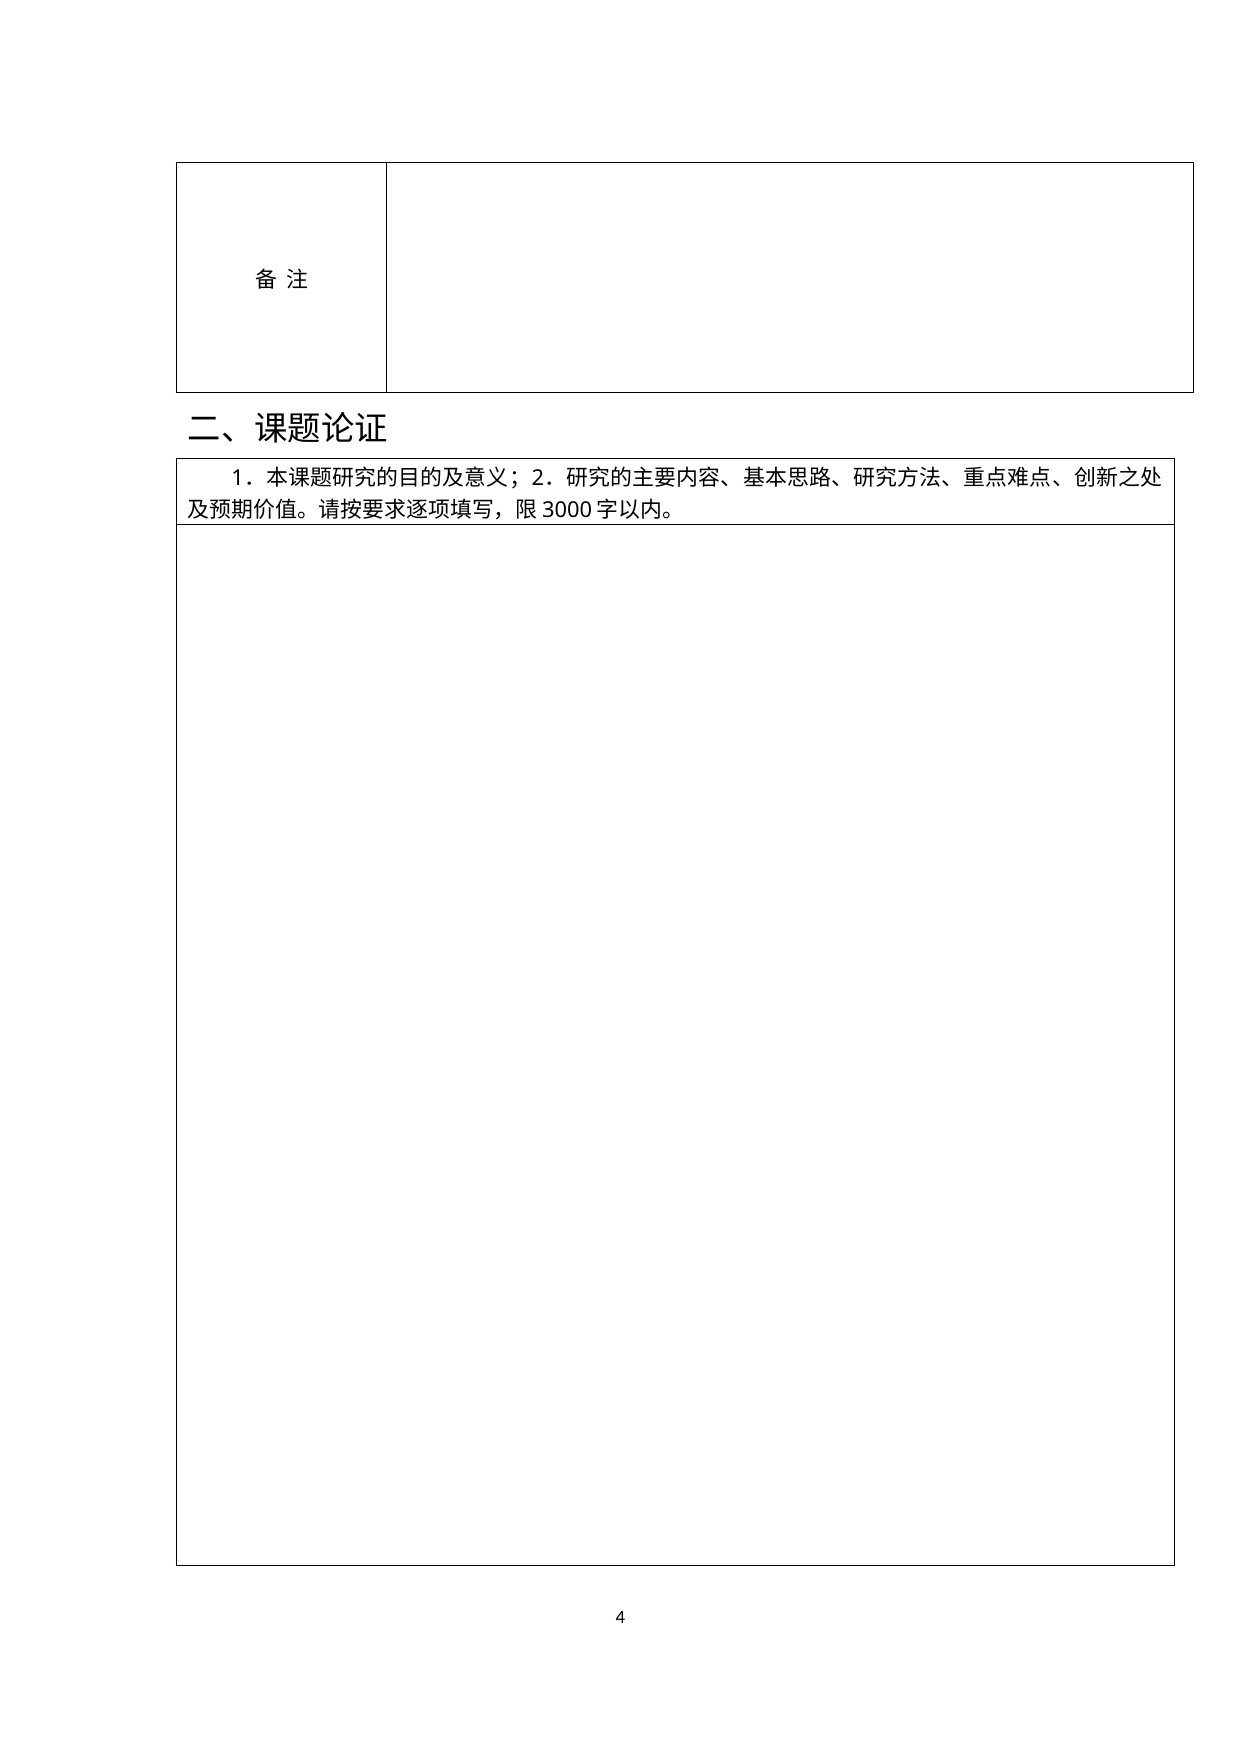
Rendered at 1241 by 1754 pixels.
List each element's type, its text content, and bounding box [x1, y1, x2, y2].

table_cell [387, 163, 1193, 392]
table_cell [177, 525, 1174, 1565]
table_cell 备 注 [177, 163, 386, 392]
text 二、课题论证 [187, 393, 1053, 458]
table_header 1．本课题研究的目的及意义；2．研究的主要内容、基本思路、研究方法、重点难点、创新之处及预期价值。请按要求逐项填写，限3000字以内。 [177, 459, 1174, 524]
